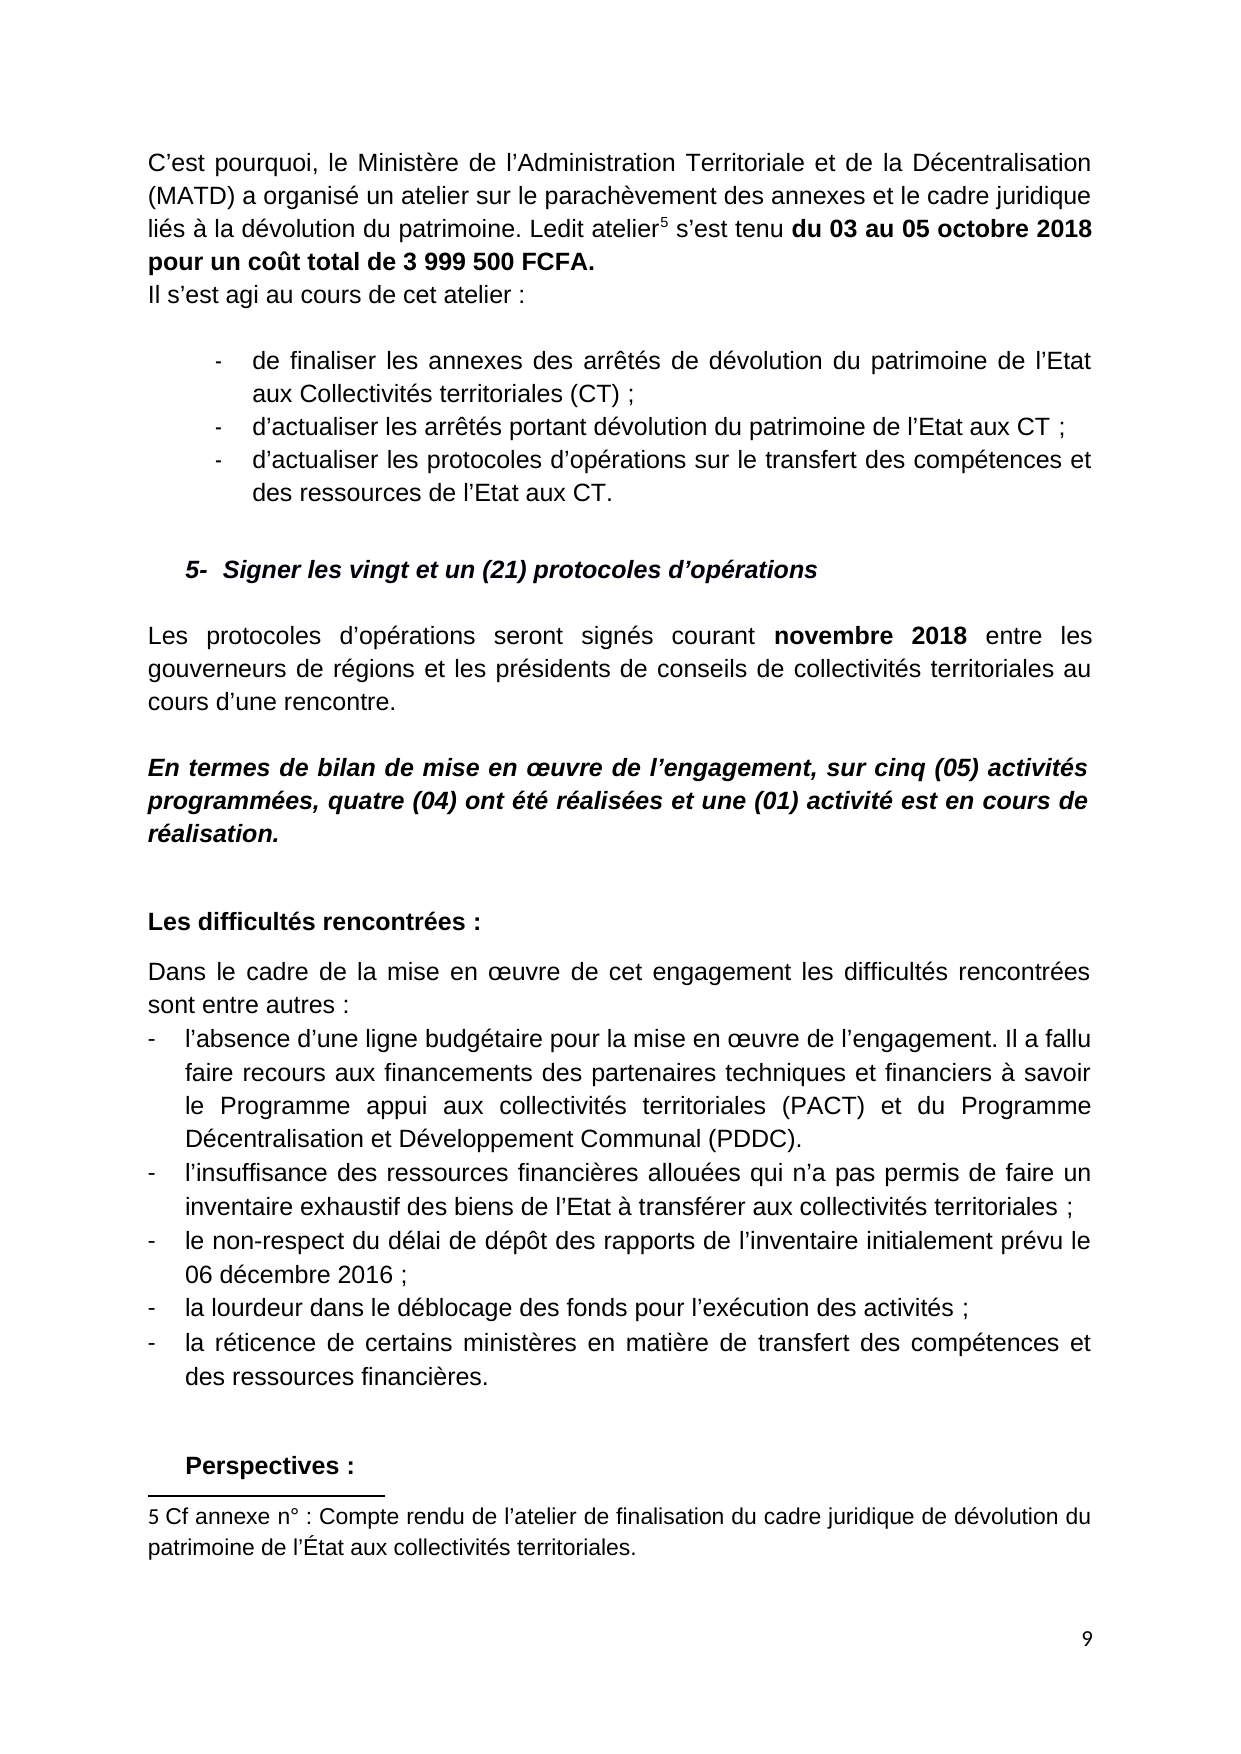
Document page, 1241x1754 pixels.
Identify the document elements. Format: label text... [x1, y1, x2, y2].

text C’est pourquoi, le Ministère de l’Administration Territoriale et de la Décentralisation (MATD) a organisé un atelier sur le parachèvement des annexes et le cadre juridique liés à la dévolution du patrimoine. Ledit atelier s’est tenu du 03 au 05 octobre 2018 pour un coût total de 3 999 500 FCFA. [148, 148, 1093, 275]
list l’absence d’une ligne budgétaire pour la mise en œuvre de l’engagement. Il a fallu faire recours aux financements des partenaires techniques et financiers à savoir le Programme appui aux collectivités territoriales (PACT) et du Programme Décentralisation et Développement Communal (PDDC). [148, 1023, 1093, 1153]
list Signer les vingt et un (21) protocoles d’opérations [185, 555, 1093, 584]
list la lourdeur dans le déblocage des fonds pour l’exécution des activités ; [148, 1293, 1093, 1323]
text En termes de bilan de mise en œuvre de l’engagement, sur cinq (05) activités programmées, quatre (04) ont été réalisées et une (01) activité est en cours de réalisation. [148, 753, 1093, 848]
list le non-respect du délai de dépôt des rapports de l’inventaire initialement prévu le 06 décembre 2016 ; [148, 1225, 1093, 1288]
list de finaliser les annexes des arrêtés de dévolution du patrimoine de l’Etat aux Collectivités territoriales (CT) ; [215, 346, 1093, 407]
list d’actualiser les protocoles d’opérations sur le transfert des compétences et des ressources de l’Etat aux CT. [215, 445, 1093, 507]
text Les protocoles d’opérations seront signés courant novembre 2018 entre les gouverneurs de régions et les présidents de conseils de collectivités territoriales au cours d’une rencontre. [148, 621, 1093, 716]
text Dans le cadre de la mise en œuvre de cet engagement les difficultés rencontrées sont entre autres : [148, 957, 1093, 1019]
text Il s’est agi au cours de cet atelier : [148, 280, 1093, 308]
list la réticence de certains ministères en matière de transfert des compétences et des ressources financières. [148, 1328, 1093, 1391]
list l’insuffisance des ressources financières allouées qui n’a pas permis de faire un inventaire exhaustif des biens de l’Etat à transférer aux collectivités territoriales ; [148, 1157, 1093, 1221]
text Perspectives : [185, 1451, 1093, 1479]
list d’actualiser les arrêtés portant dévolution du patrimoine de l’Etat aux CT ; [215, 412, 1093, 441]
text Les difficultés rencontrées : [148, 907, 1093, 936]
